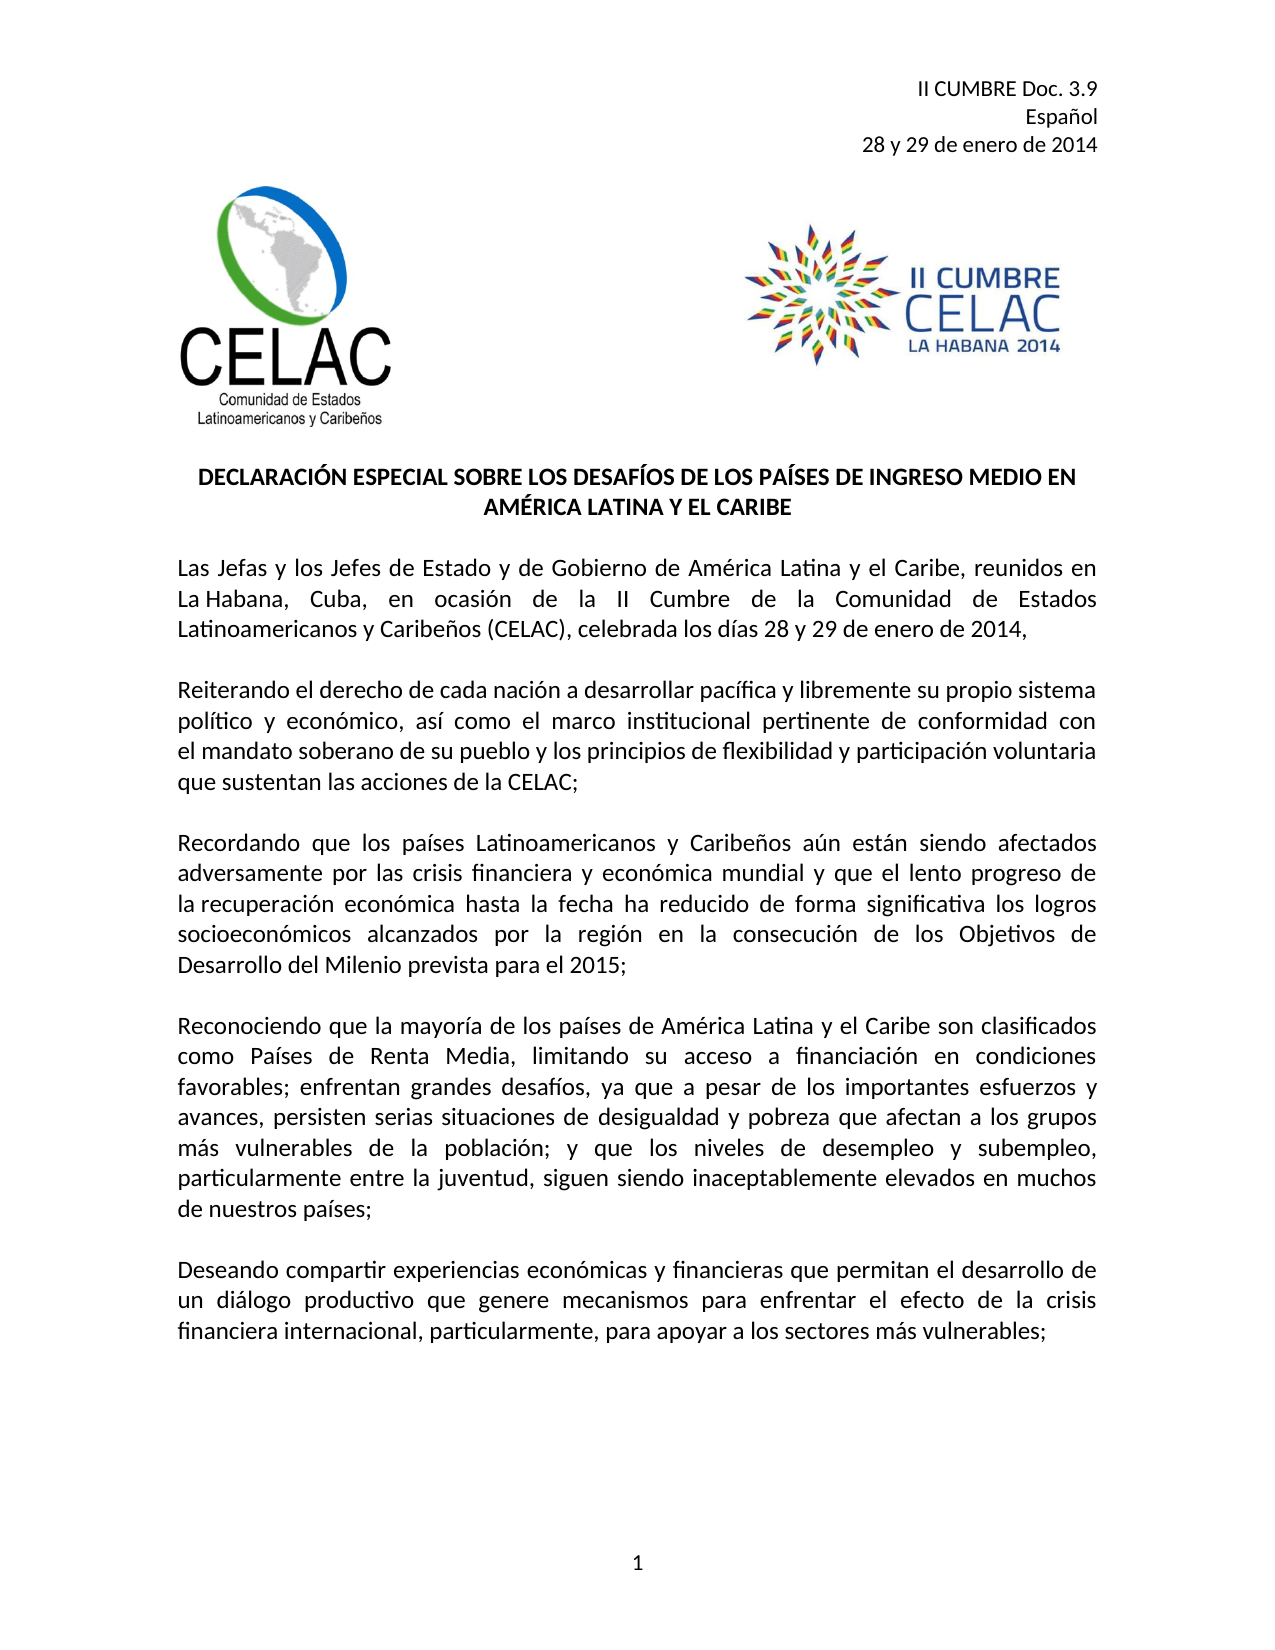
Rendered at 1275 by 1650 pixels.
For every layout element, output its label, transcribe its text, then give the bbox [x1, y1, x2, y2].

text Reiterando el derecho de cada nación a desarrollar pacífica y libremente su propio sistema político y económico, así como el marco institucional pertinente de conformidad con el mandato soberano de su pueblo y los principios de flexibilidad y participación voluntaria que sustentan las acciones de la CELAC; [177, 674, 1098, 796]
text Recordando que los países Latinoamericanos y Caribeños aún están siendo afectados adversamente por las crisis financiera y económica mundial y que el lento progreso de la recuperación económica hasta la fecha ha reducido de forma significativa los logros socioeconómicos alcanzados por la región en la consecución de los Objetivos de Desarrollo del Milenio prevista para el 2015; [177, 827, 1098, 979]
picture [177, 186, 391, 427]
text Las Jefas y los Jefes de Estado y de Gobierno de América Latina y el Caribe, reunidos en La Habana, Cuba, en ocasión de la II Cumbre de la Comunidad de Estados Latinoamericanos y Caribeños (CELAC), celebrada los días 28 y 29 de enero de 2014, [177, 552, 1098, 644]
text Reconociendo que la mayoría de los países de América Latina y el Caribe son clasificados como Países de Renta Media, limitando su acceso a financiación en condiciones favorables; enfrentan grandes desafíos, ya que a pesar de los importantes esfuerzos y avances, persisten serias situaciones de desigualdad y pobreza que afectan a los grupos más vulnerables de la población; y que los niveles de desempleo y subempleo, particularmente entre la juventud, siguen siendo inaceptablemente elevados en muchos de nuestros países; [177, 1010, 1098, 1224]
text Deseando compartir experiencias económicas y financieras que permitan el desarrollo de un diálogo productivo que genere mecanismos para enfrentar el efecto de la crisis financiera internacional, particularmente, para apoyar a los sectores más vulnerables; [177, 1254, 1098, 1346]
picture [716, 211, 1098, 376]
text DECLARACIÓN ESPECIAL SOBRE LOS DESAFÍOS DE LOS PAÍSES DE INGRESO MEDIO EN AMÉRICA LATINA Y EL CARIBE [177, 461, 1098, 522]
